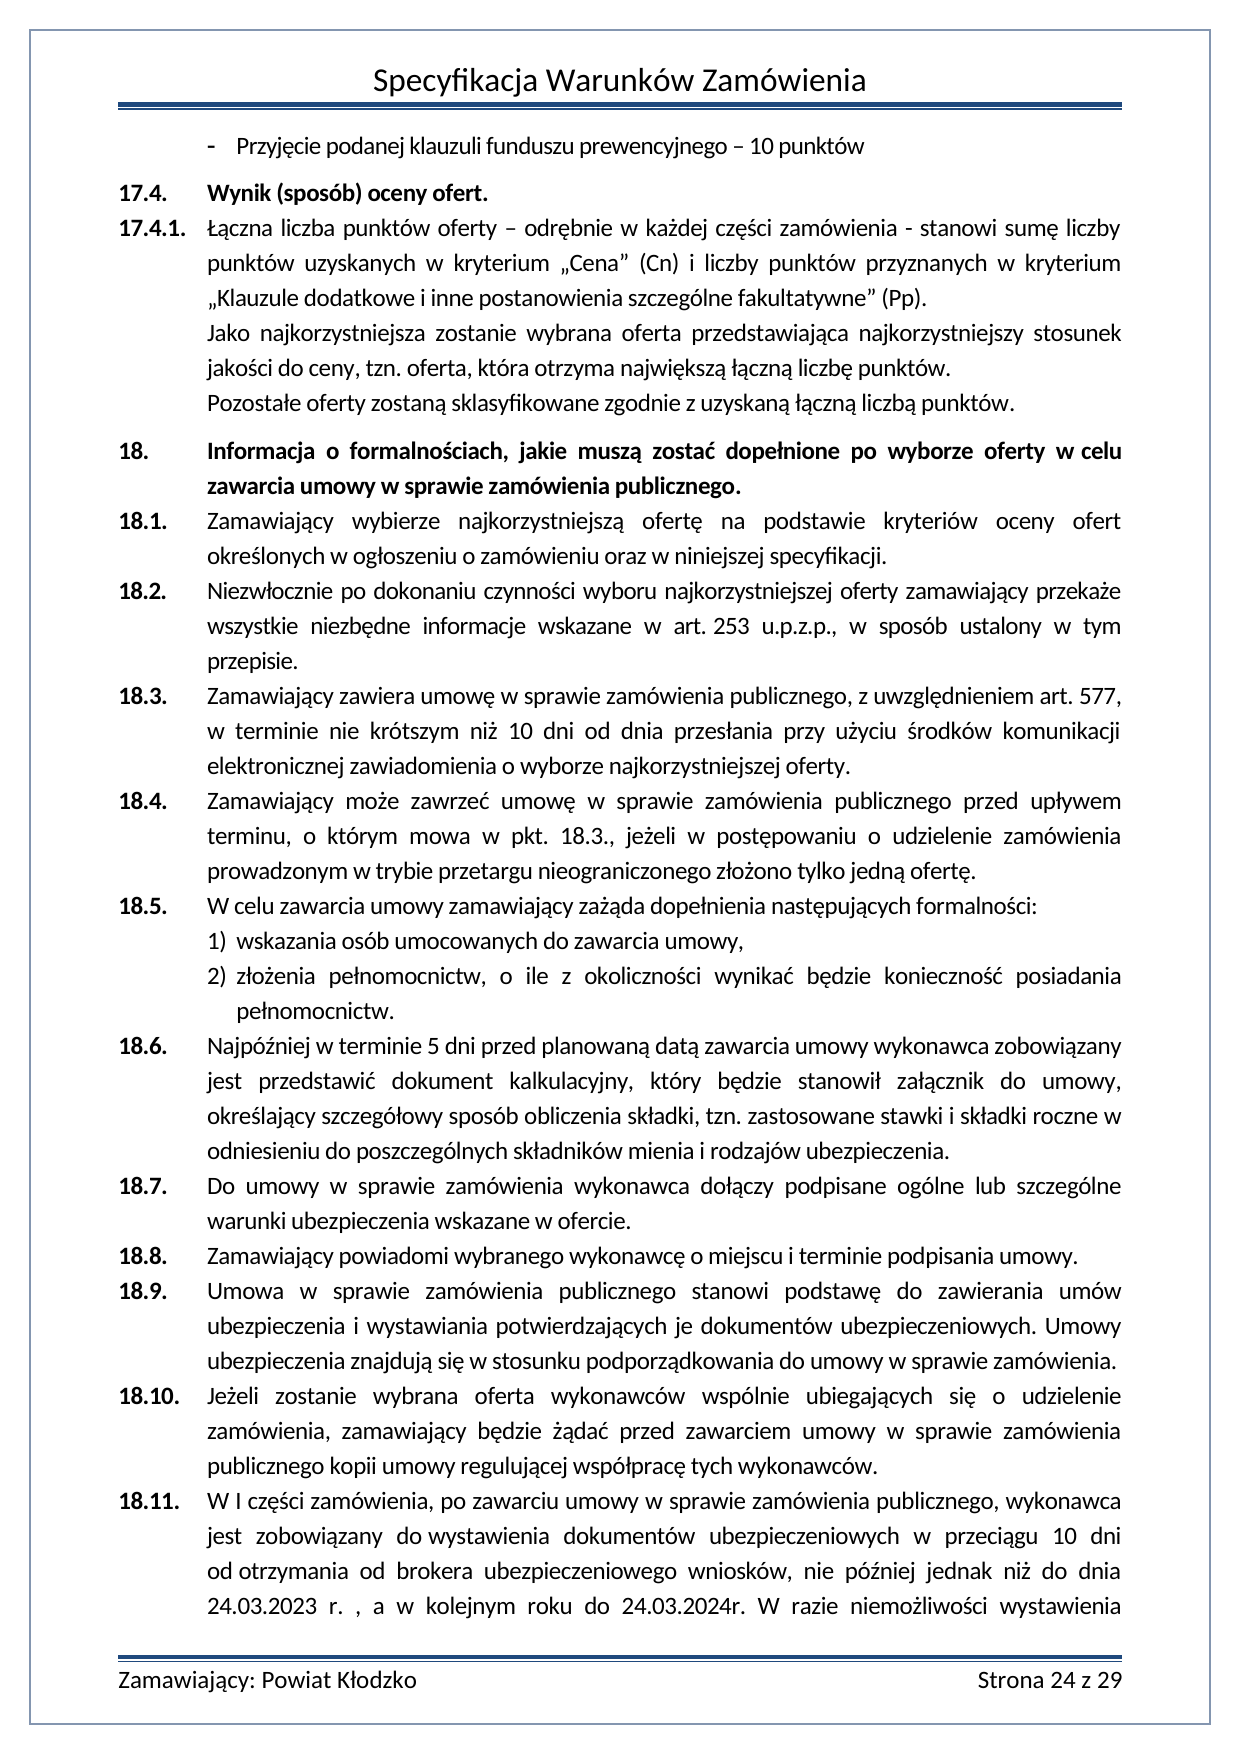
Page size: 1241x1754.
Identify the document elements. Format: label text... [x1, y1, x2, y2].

text Pozostałe oferty zostaną sklasyfikowane zgodnie z uzyskaną łączną liczbą punktów. [207, 387, 1122, 418]
list złożenia pełnomocnictw, o ile z okoliczności wynikać będzie konieczność posiadania pełnomocnictw. [207, 960, 1122, 1025]
list Przyjęcie podanej klauzuli funduszu prewencyjnego – 10 punktów [207, 130, 1122, 160]
list W celu zawarcia umowy zamawiający zażąda dopełnienia następujących formalności: [118, 890, 1122, 920]
list Zamawiający powiadomi wybranego wykonawcę o miejscu i terminie podpisania umowy. [118, 1240, 1122, 1270]
list Informacja o formalnościach, jakie muszą zostać dopełnione po wyborze oferty w celu zawarcia umowy w sprawie zamówienia publicznego. [118, 435, 1122, 500]
list Zamawiający może zawrzeć umowę w sprawie zamówienia publicznego przed upływem terminu, o którym mowa w pkt. 18.3., jeżeli w postępowaniu o udzielenie zamówienia prowadzonym w trybie przetargu nieograniczonego złożono tylko jedną ofertę. [118, 785, 1122, 885]
list Do umowy w sprawie zamówienia wykonawca dołączy podpisane ogólne lub szczególne warunki ubezpieczenia wskazane w ofercie. [118, 1170, 1122, 1235]
list Jeżeli zostanie wybrana oferta wykonawców wspólnie ubiegających się o udzielenie zamówienia, zamawiający będzie żądać przed zawarciem umowy w sprawie zamówienia publicznego kopii umowy regulującej współpracę tych wykonawców. [118, 1380, 1122, 1480]
list Umowa w sprawie zamówienia publicznego stanowi podstawę do zawierania umów ubezpieczenia i wystawiania potwierdzających je dokumentów ubezpieczeniowych. Umowy ubezpieczenia znajdują się w stosunku podporządkowania do umowy w sprawie zamówienia. [118, 1275, 1122, 1375]
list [118, 1485, 1122, 1620]
text Jako najkorzystniejsza zostanie wybrana oferta przedstawiająca najkorzystniejszy stosunek jakości do ceny, tzn. oferta, która otrzyma największą łączną liczbę punktów. [207, 317, 1122, 383]
list Łączna liczba punktów oferty – odrębnie w każdej części zamówienia - stanowi sumę liczby punktów uzyskanych w kryterium „Cena” (Cn) i liczby punktów przyznanych w kryterium „Klauzule dodatkowe i inne postanowienia szczególne fakultatywne” (Pp). [118, 212, 1122, 313]
list Zamawiający zawiera umowę w sprawie zamówienia publicznego, z uwzględnieniem art. 577, w terminie nie krótszym niż 10 dni od dnia przesłania przy użyciu środków komunikacji elektronicznej zawiadomienia o wyborze najkorzystniejszej oferty. [118, 680, 1122, 780]
list Wynik (sposób) oceny ofert. [118, 177, 1122, 208]
list Niezwłocznie po dokonaniu czynności wyboru najkorzystniejszej oferty zamawiający przekaże wszystkie niezbędne informacje wskazane w art. 253 u.p.z.p., w sposób ustalony w tym przepisie. [118, 575, 1122, 675]
list wskazania osób umocowanych do zawarcia umowy, [207, 925, 1122, 955]
list Najpóźniej w terminie 5 dni przed planowaną datą zawarcia umowy wykonawca zobowiązany jest przedstawić dokument kalkulacyjny, który będzie stanowił załącznik do umowy, określający szczegółowy sposób obliczenia składki, tzn. zastosowane stawki i składki roczne w odniesieniu do poszczególnych składników mienia i rodzajów ubezpieczenia. [118, 1030, 1122, 1165]
list Zamawiający wybierze najkorzystniejszą ofertę na podstawie kryteriów oceny ofert określonych w ogłoszeniu o zamówieniu oraz w niniejszej specyfikacji. [118, 505, 1122, 570]
